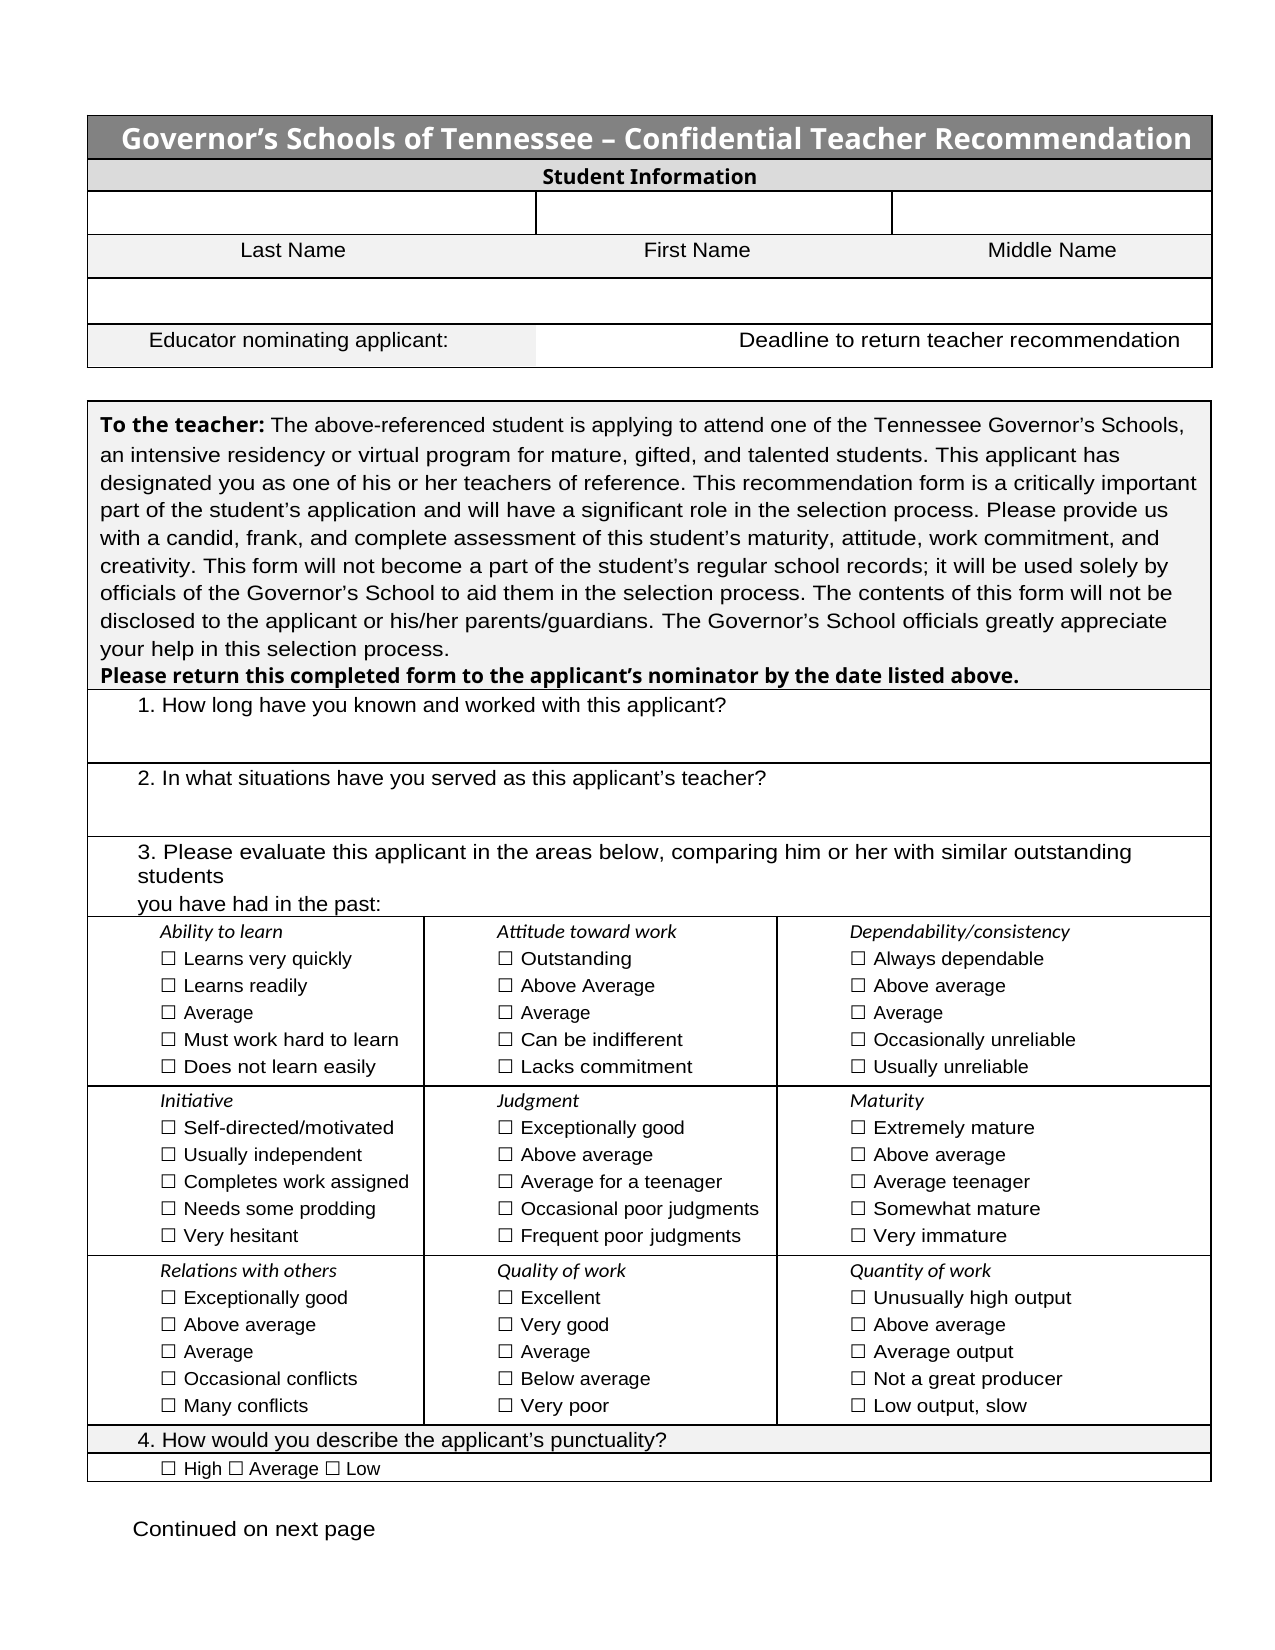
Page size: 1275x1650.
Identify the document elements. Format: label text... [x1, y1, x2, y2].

table_cell Educator nominating applicant: [88, 325, 536, 366]
table_cell First Name Middle Name [536, 235, 1211, 277]
table_cell Last Name [88, 235, 536, 277]
table_cell [88, 279, 1211, 323]
table_cell Student Information [88, 160, 1211, 190]
table_cell 4. How would you describe the applicant’s punctuality? [88, 1426, 1210, 1452]
table_header Governor’s Schools of Tennessee – Confidential Teacher Recommendation [88, 116, 1211, 158]
table_cell 2. In what situations have you served as this applicant’s teacher? [88, 764, 1210, 836]
table_cell Relations with others Exceptionally good Above average Average Occasional conflicts Many conflicts [88, 1256, 423, 1424]
table_cell [88, 192, 535, 234]
table_header To the teacher: The above-referenced student is applying to attend one of the Tennessee Governor’s Schools, an intensive residency or virtual program for mature, gifted, and talented students. This applicant has designated you as one of his or her teachers of reference. This recommendation form is a critically important part of the student’s application and will have a significant role in the selection process. Please provide us with a candid, frank, and complete assessment of this student’s maturity, attitude, work commitment, and creativity. This form will not become a part of the student’s regular school records; it will be used solely by officials of the Governor’s School to aid them in the selection process. The contents of this form will not be disclosed to the applicant or his/her parents/guardians. The Governor’s School officials greatly appreciate your help in this selection process. Please return this completed form to the applicant’s nominator by the date listed above. [88, 402, 1210, 689]
table_cell [893, 192, 1211, 234]
table_cell Ability to learn Learns very quickly Learns readily Average Must work hard to learn Does not learn easily [88, 917, 423, 1085]
table_cell Quality of work Excellent Very good Average Below average Very poor [425, 1256, 776, 1424]
table_cell Maturity Extremely mature Above average Average teenager Somewhat mature Very immature [778, 1087, 1210, 1254]
table_cell Initiative Self-directed/motivated Usually independent Completes work assigned Needs some prodding Very hesitant [88, 1087, 423, 1254]
table_cell 3. Please evaluate this applicant in the areas below, comparing him or her with similar outstanding students you have had in the past: [88, 837, 1210, 916]
table_cell 1. How long have you known and worked with this applicant? [88, 690, 1210, 762]
table_cell [537, 192, 891, 234]
text Continued on next page [132, 1516, 1225, 1540]
table_cell Dependability/consistency Always dependable Above average Average Occasionally unreliable Usually unreliable [778, 917, 1210, 1085]
table_cell Judgment Exceptionally good Above average Average for a teenager Occasional poor judgments Frequent poor judgments [425, 1087, 776, 1254]
table_cell Quantity of work Unusually high output Above average Average output Not a great producer Low output, slow [778, 1256, 1210, 1424]
table_cell High ☐ Average ☐ Low [88, 1454, 1210, 1481]
table_cell Attitude toward work Outstanding Above Average Average Can be indifferent Lacks commitment [425, 917, 776, 1085]
table_cell Deadline to return teacher recommendation [536, 325, 1211, 366]
